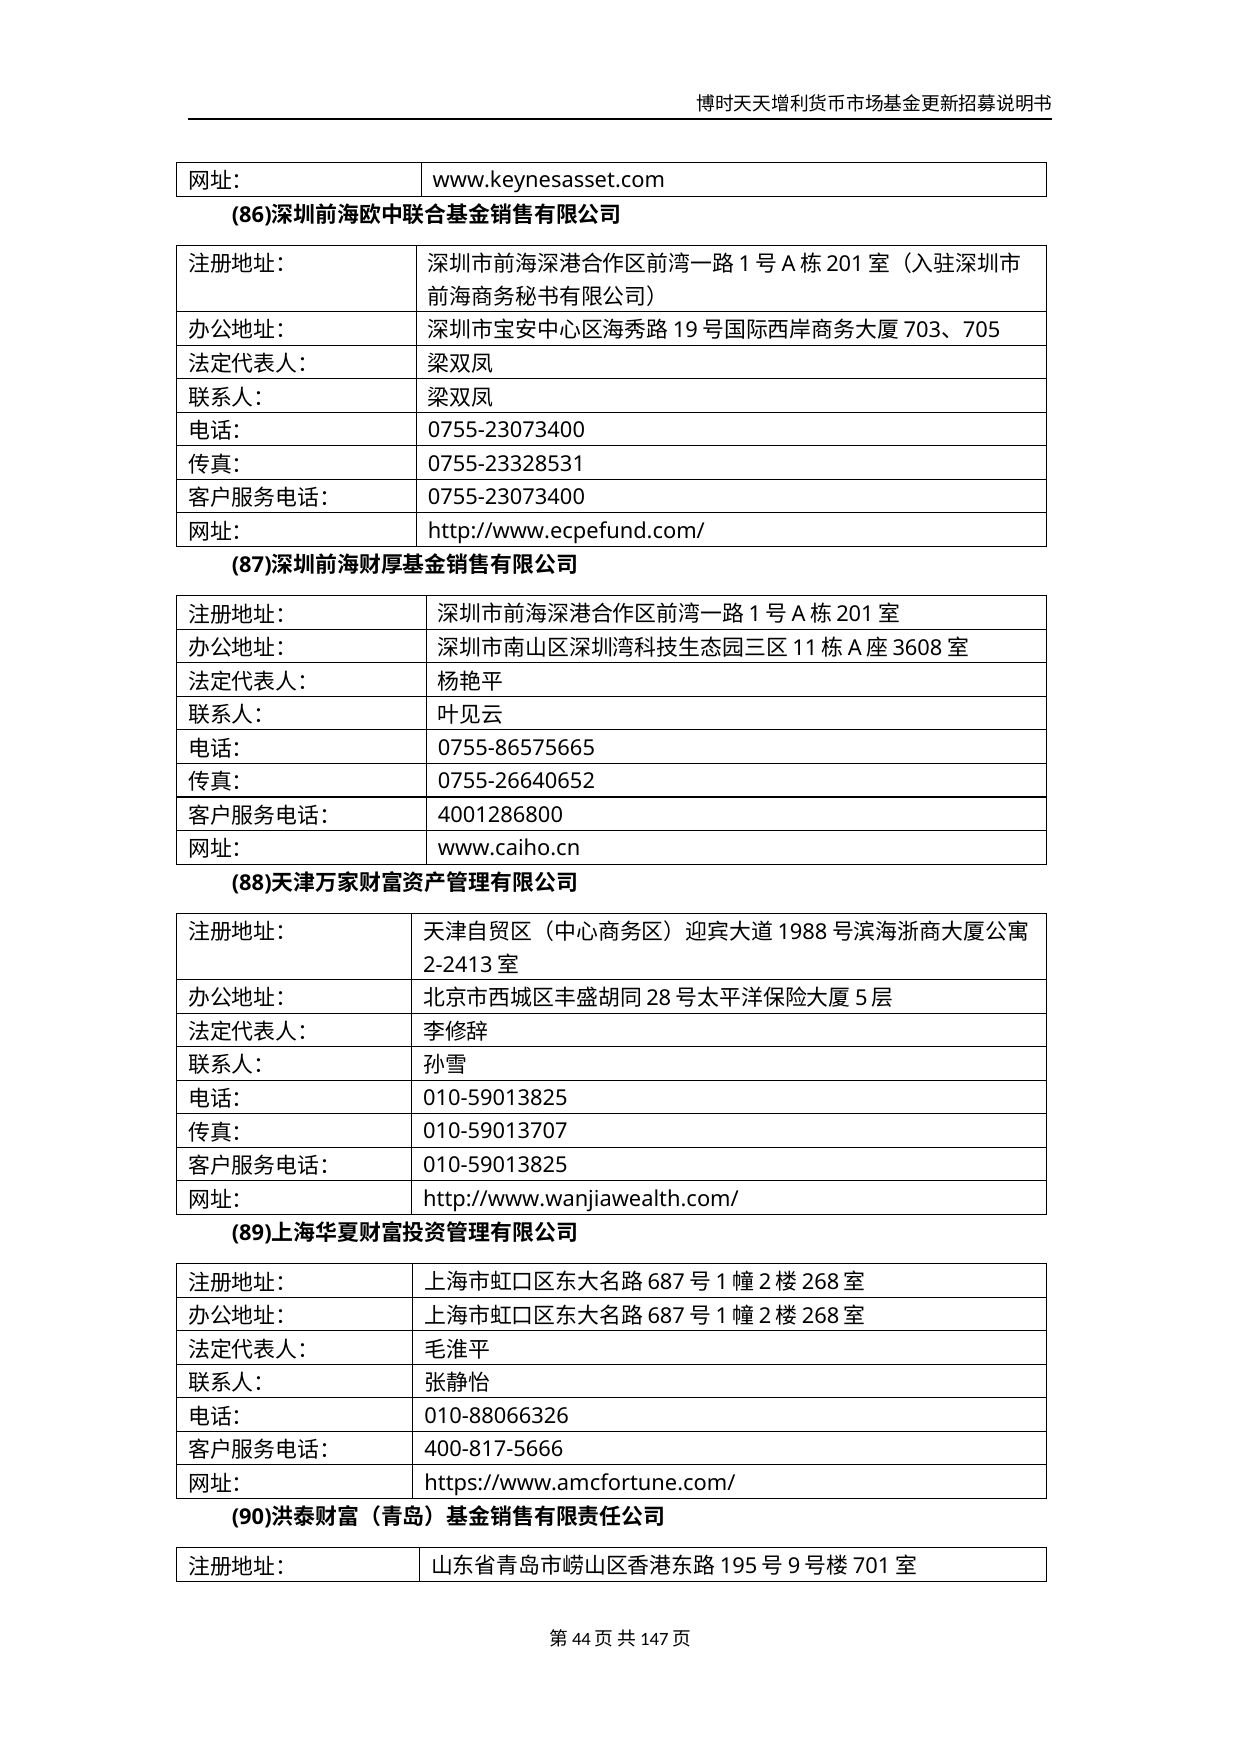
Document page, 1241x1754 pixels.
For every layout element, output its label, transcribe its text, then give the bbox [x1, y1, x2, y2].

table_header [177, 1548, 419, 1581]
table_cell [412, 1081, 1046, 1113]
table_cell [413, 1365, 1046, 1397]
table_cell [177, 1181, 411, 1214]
text (89)上海华夏财富投资管理有限公司 [188, 1215, 1052, 1247]
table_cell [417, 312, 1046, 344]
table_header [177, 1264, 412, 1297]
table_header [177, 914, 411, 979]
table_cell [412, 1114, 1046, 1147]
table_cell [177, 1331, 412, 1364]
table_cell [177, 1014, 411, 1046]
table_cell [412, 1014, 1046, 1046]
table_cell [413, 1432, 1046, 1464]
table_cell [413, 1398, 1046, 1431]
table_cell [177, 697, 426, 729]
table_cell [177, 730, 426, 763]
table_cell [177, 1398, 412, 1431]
text (87)深圳前海财厚基金销售有限公司 [188, 547, 1052, 579]
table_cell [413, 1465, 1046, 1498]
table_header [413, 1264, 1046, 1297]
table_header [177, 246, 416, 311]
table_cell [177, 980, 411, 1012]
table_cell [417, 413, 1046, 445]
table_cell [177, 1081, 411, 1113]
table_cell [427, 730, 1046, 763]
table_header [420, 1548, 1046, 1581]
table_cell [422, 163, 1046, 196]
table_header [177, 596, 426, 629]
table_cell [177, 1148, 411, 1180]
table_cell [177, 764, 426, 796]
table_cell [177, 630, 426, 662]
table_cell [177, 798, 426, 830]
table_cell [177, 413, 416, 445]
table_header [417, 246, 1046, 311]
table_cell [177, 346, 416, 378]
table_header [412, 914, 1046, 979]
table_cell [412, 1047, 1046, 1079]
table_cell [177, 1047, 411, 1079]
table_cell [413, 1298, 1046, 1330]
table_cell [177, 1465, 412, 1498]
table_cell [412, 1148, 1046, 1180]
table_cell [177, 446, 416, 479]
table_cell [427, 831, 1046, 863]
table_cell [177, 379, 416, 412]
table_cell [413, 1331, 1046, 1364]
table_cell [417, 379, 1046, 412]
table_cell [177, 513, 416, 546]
text (90)洪泰财富（青岛）基金销售有限责任公司 [188, 1499, 1052, 1531]
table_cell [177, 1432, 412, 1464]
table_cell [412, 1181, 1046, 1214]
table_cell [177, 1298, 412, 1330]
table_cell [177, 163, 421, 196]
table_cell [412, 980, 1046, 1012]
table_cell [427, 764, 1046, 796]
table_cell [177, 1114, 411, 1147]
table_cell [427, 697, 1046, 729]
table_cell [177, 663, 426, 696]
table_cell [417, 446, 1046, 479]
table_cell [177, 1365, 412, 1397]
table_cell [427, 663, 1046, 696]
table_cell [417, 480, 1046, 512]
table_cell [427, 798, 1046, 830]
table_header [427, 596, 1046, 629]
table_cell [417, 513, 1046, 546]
text (86)深圳前海欧中联合基金销售有限公司 [188, 197, 1052, 229]
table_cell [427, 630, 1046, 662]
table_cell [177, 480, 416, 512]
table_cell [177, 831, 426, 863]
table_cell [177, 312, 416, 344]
text (88)天津万家财富资产管理有限公司 [188, 864, 1052, 897]
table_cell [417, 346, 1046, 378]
